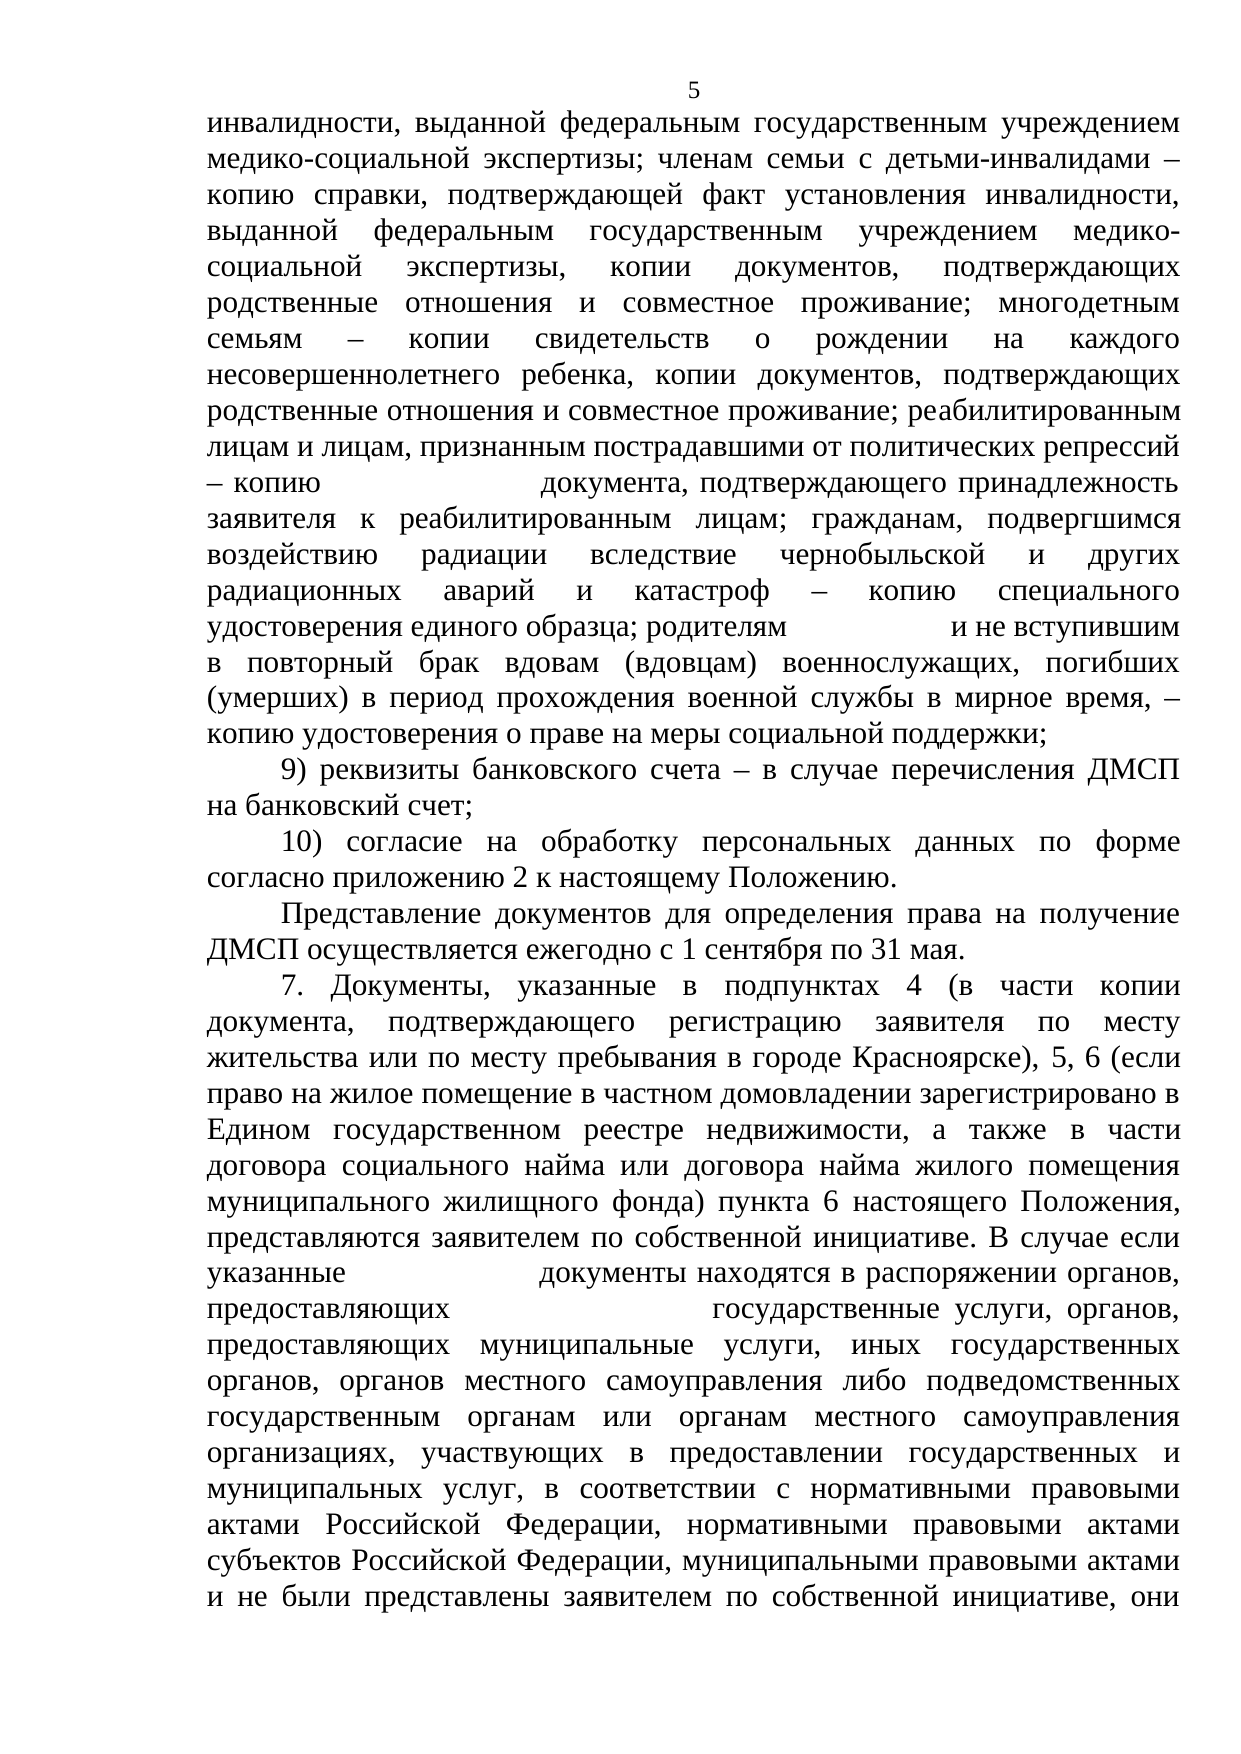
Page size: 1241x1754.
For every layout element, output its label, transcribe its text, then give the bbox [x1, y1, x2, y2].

text 10) согласие на обработку персональных данных по форме согласно приложению 2 к настоящему Положению. [207, 822, 1181, 894]
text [207, 104, 1181, 751]
text 9) реквизиты банковского счета – в случае перечисления ДМСП на банковский счет; [207, 751, 1181, 822]
text Представление документов для определения права на получение ДМСП осуществляется ежегодно с 1 сентября по 31 мая. [207, 894, 1181, 966]
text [207, 966, 1181, 1613]
